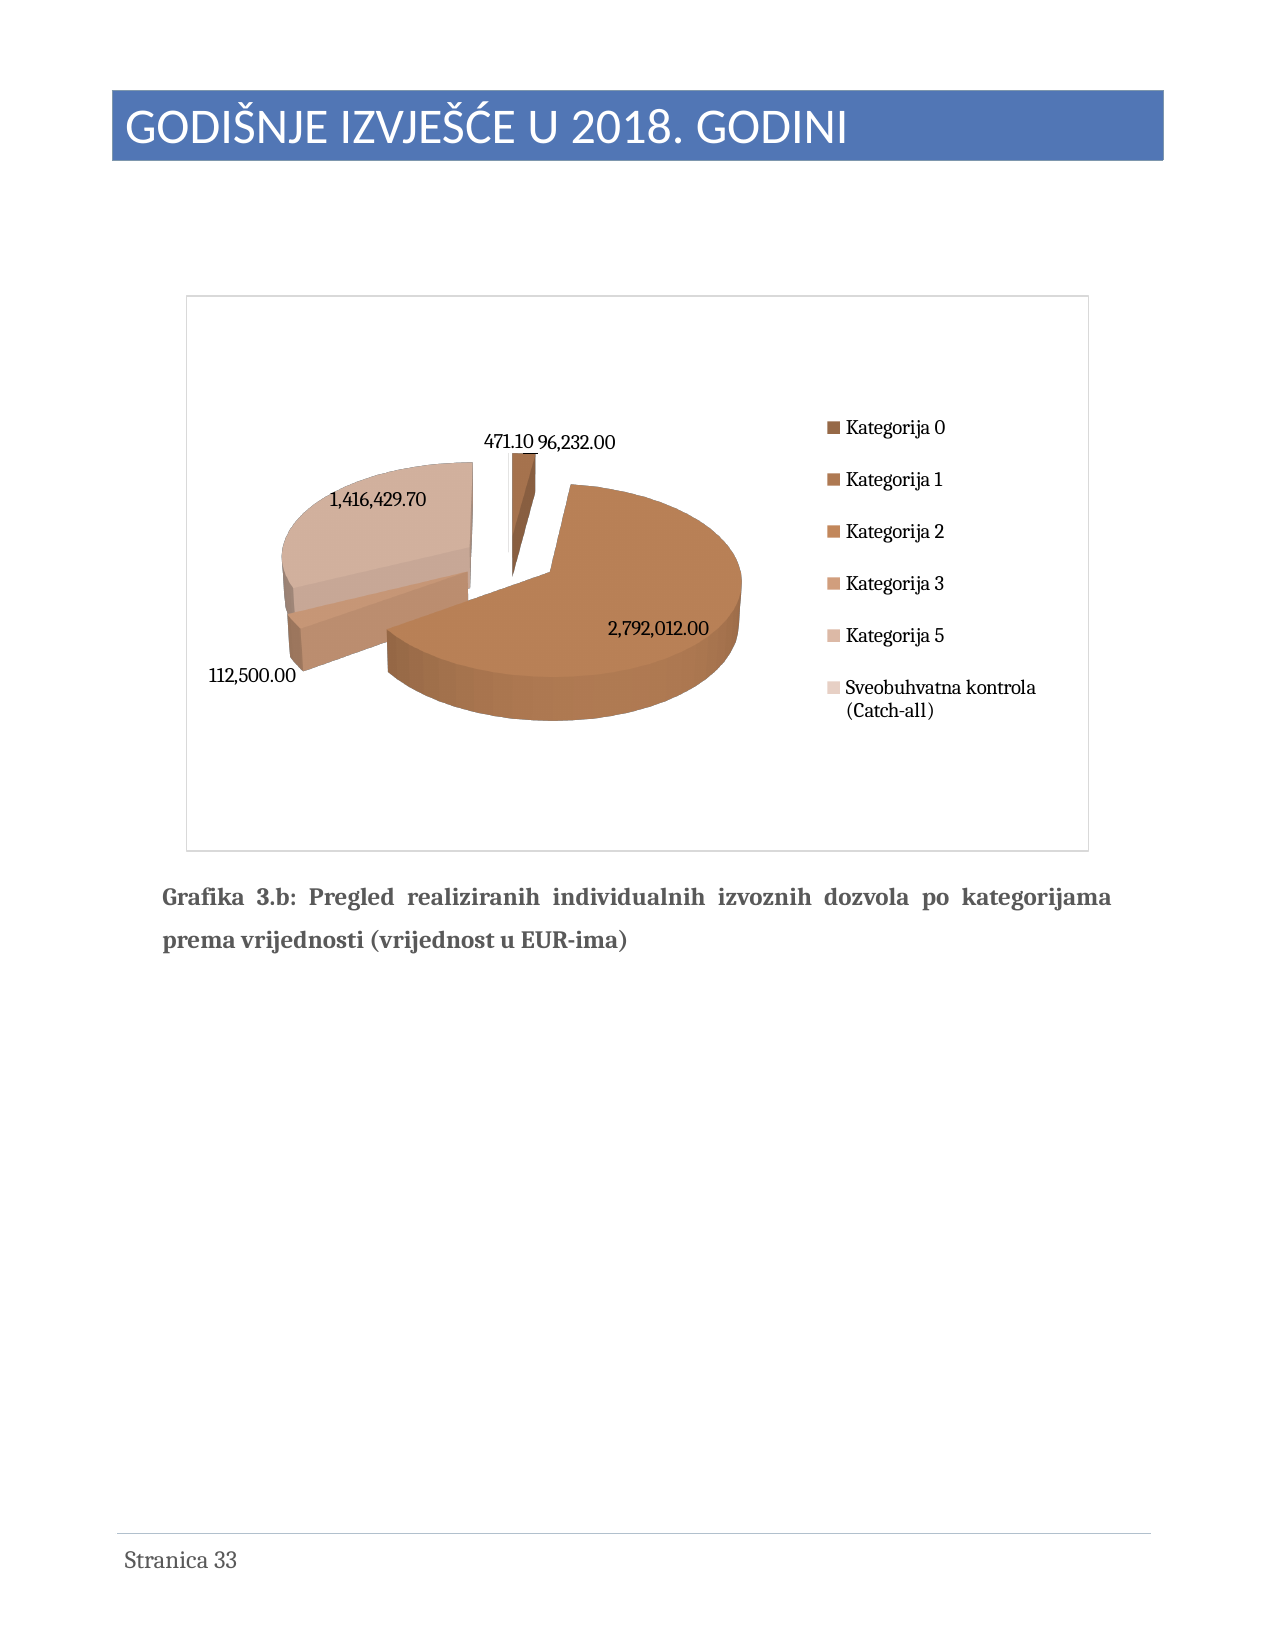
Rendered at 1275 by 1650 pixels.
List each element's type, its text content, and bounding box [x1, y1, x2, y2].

text Grafika 3.b: Pregled realiziranih individualnih izvoznih dozvola po kategorijama prema vrijednosti (vrijednost u EUR-ima) [162, 883, 1113, 955]
